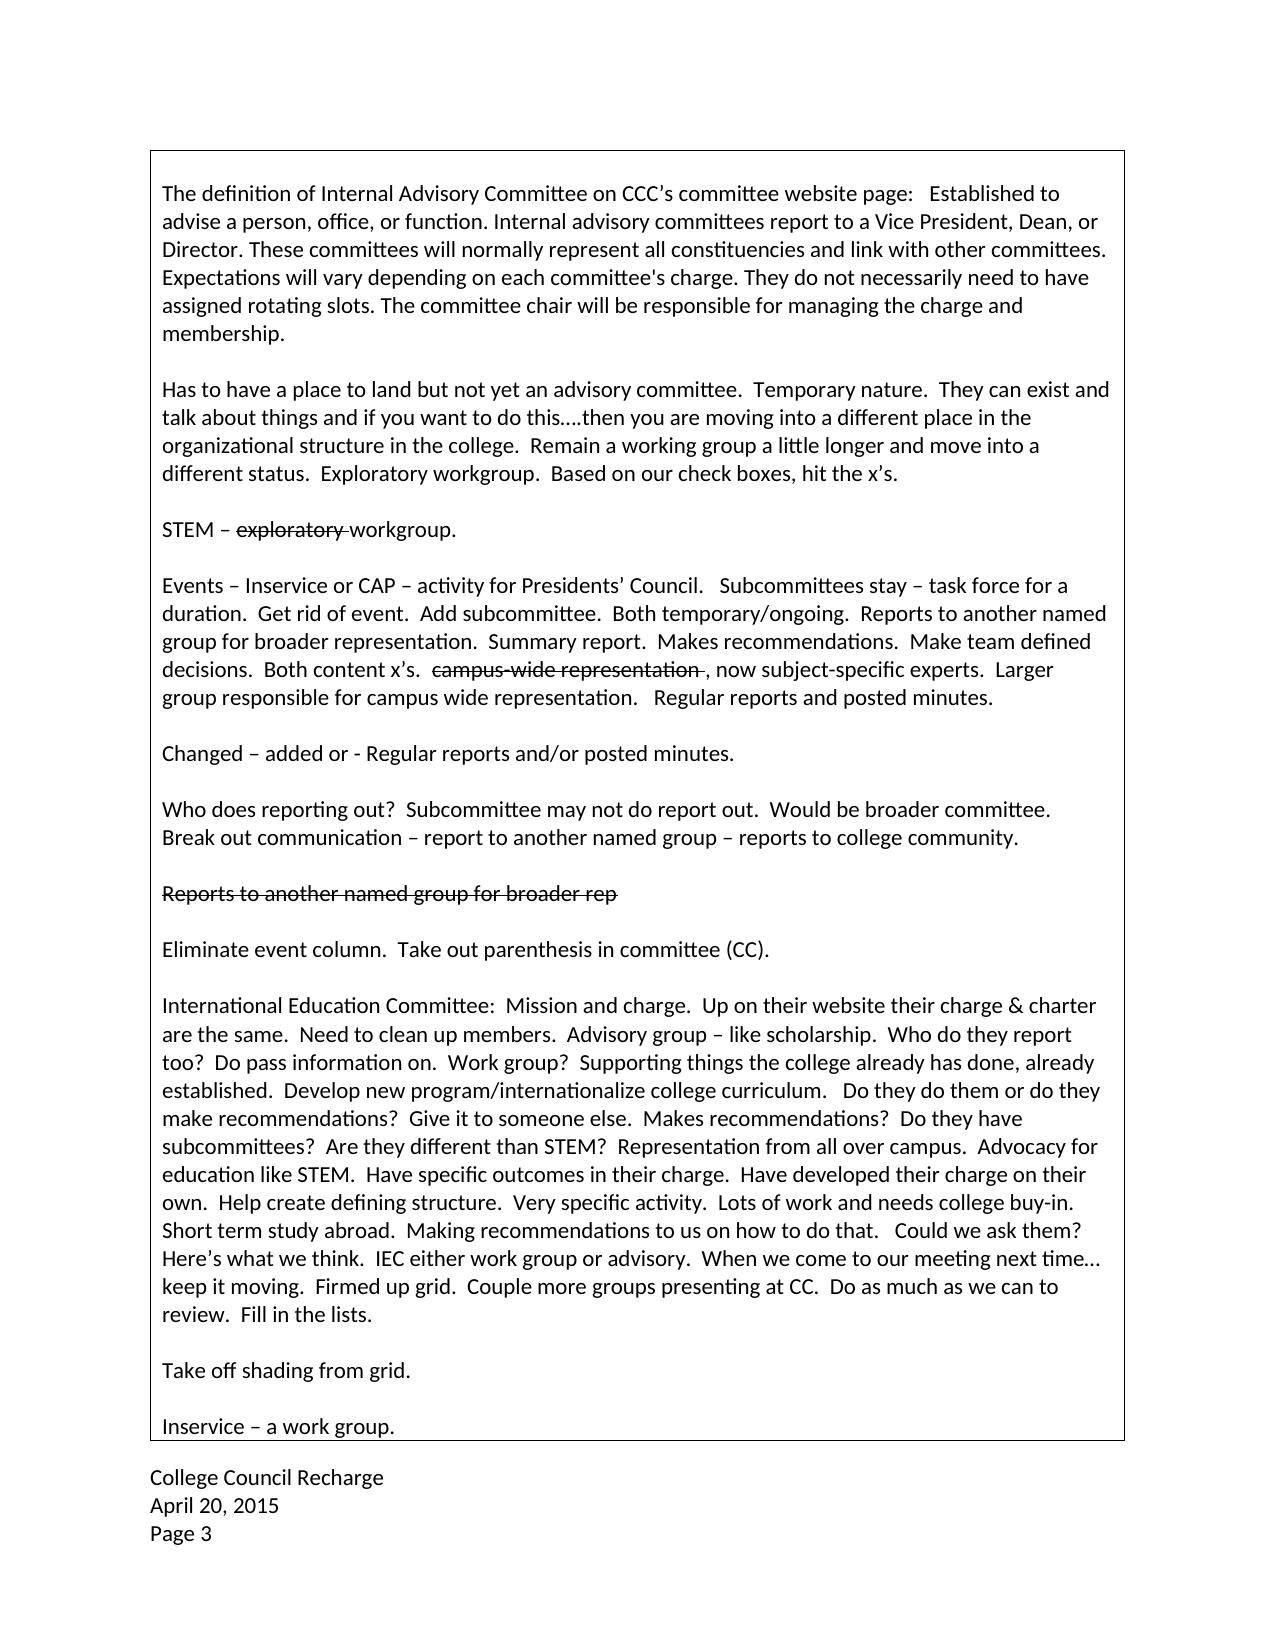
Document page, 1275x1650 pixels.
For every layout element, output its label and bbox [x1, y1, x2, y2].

table_cell [151, 151, 1124, 1440]
